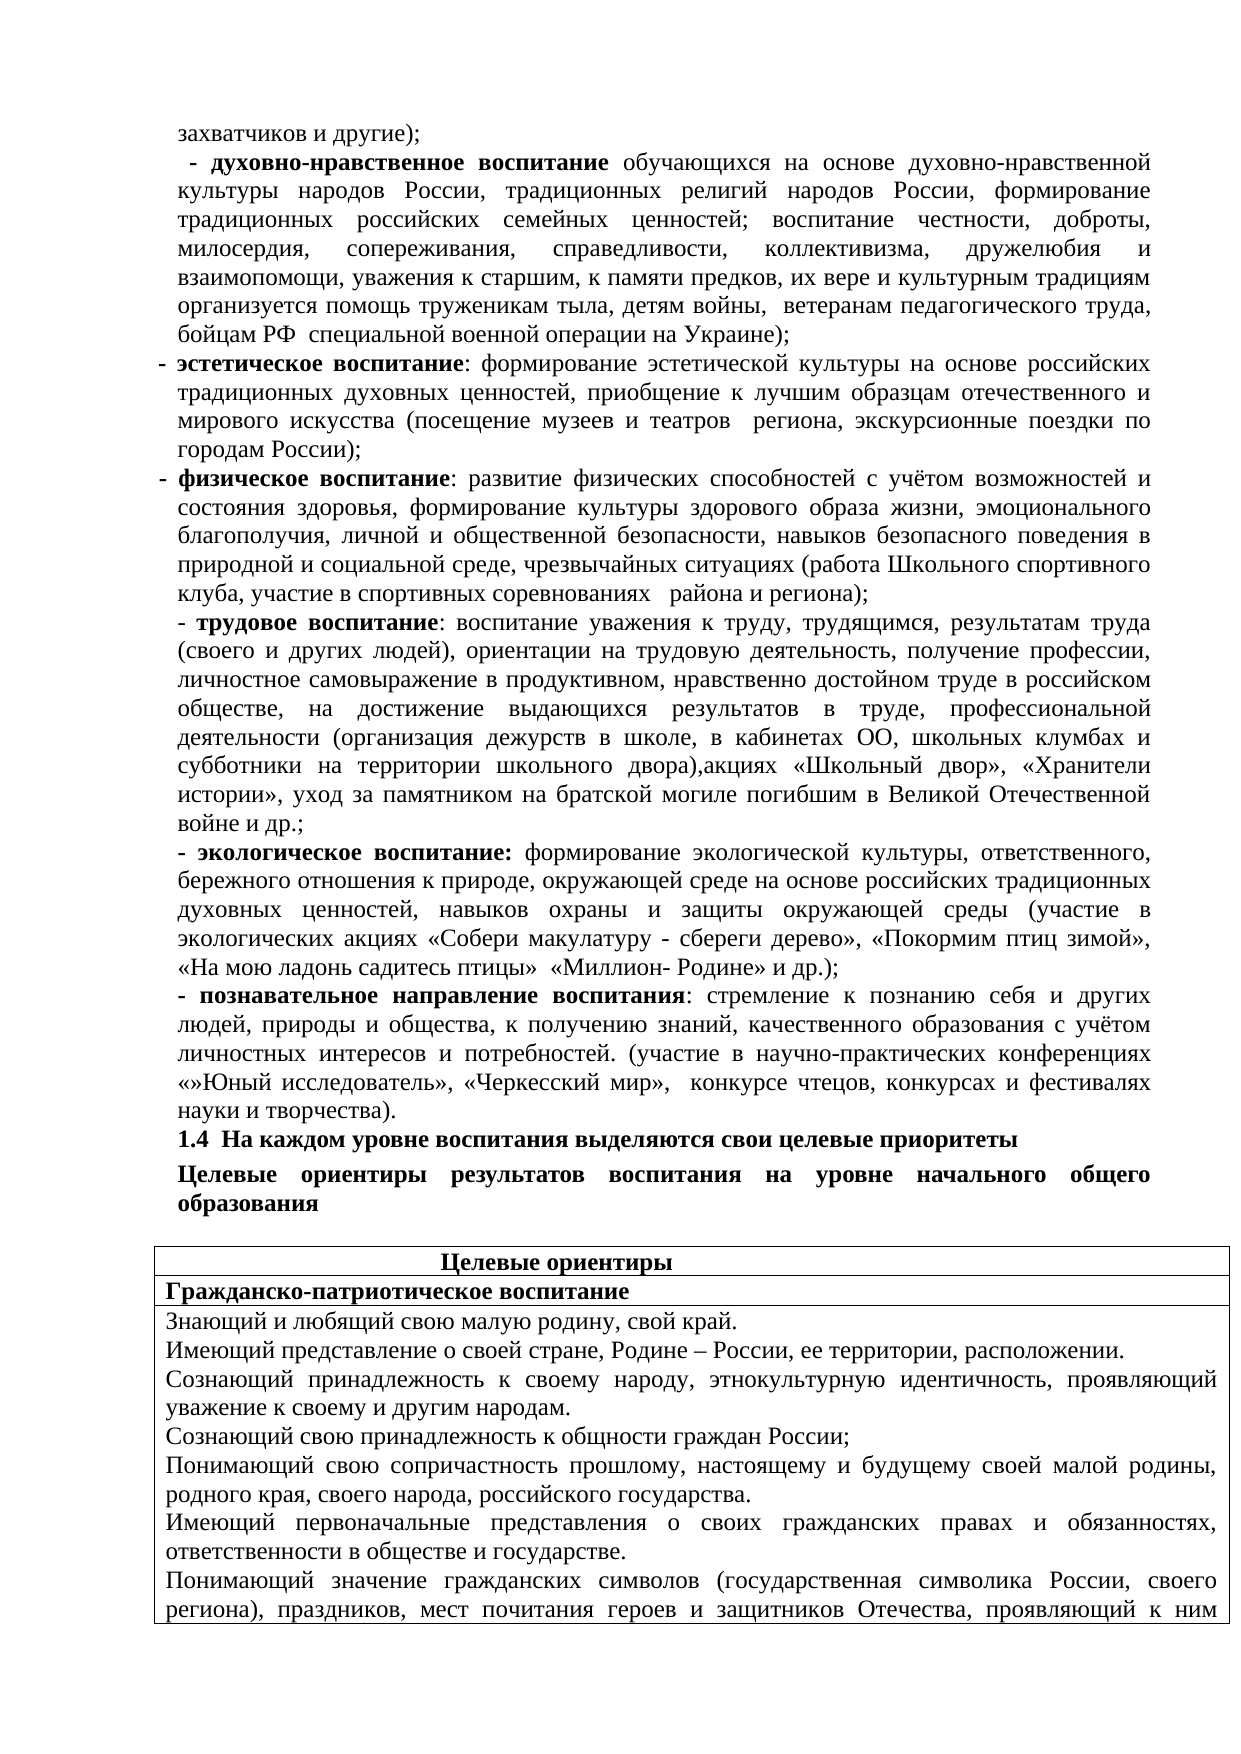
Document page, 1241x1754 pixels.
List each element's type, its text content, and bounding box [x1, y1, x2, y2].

text - познавательное направление воспитания: стремление к познанию себя и других людей, природы и общества, к получению знаний, качественного образования с учётом личностных интересов и потребностей. (участие в научно-практических конференциях «»Юный исследователь», «Черкесский мир», конкурсе чтецов, конкурсах и фестивалях науки и творчества). [177, 981, 1152, 1124]
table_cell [155, 1306, 1229, 1622]
text - эстетическое воспитание: формирование эстетической культуры на основе российских традиционных духовных ценностей, приобщение к лучшим образцам отечественного и мирового искусства (посещение музеев и театров региона, экскурсионные поездки по городам России); [148, 348, 1152, 463]
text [148, 118, 1152, 147]
table_header Целевые ориентиры [155, 1247, 1229, 1275]
text - трудовое воспитание: воспитание уважения к труду, трудящимся, результатам труда (своего и других людей), ориентации на трудовую деятельность, получение профессии, личностное самовыражение в продуктивном, нравственно достойном труде в российском обществе, на достижение выдающихся результатов в труде, профессиональной деятельности (организация дежурств в школе, в кабинетах ОО, школьных клумбах и субботники на территории школьного двора),акциях «Школьный двор», «Хранители истории», уход за памятником на братской могиле погибшим в Великой Отечественной войне и др.; [177, 607, 1152, 837]
table_cell Гражданско-патриотическое воспитание [155, 1276, 1229, 1305]
text Целевые ориентиры результатов воспитания на уровне начального общего образования [177, 1159, 1152, 1217]
text - духовно-нравственное воспитание обучающихся на основе духовно-нравственной культуры народов России, традиционных религий народов России, формирование традиционных российских семейных ценностей; воспитание честности, доброты, милосердия, сопереживания, справедливости, коллективизма, дружелюбия и взаимопомощи, уважения к старшим, к памяти предков, их вере и культурным традициям организуется помощь труженикам тыла, детям войны, ветеранам педагогического труда, бойцам РФ специальной военной операции на Украине); [148, 147, 1152, 348]
text - экологическое воспитание: формирование экологической культуры, ответственного, бережного отношения к природе, окружающей среде на основе российских традиционных духовных ценностей, навыков охраны и защиты окружающей среды (участие в экологических акциях «Собери макулатуру - сбереги дерево», «Покормим птиц зимой», «На мою ладонь садитесь птицы» «Миллион- Родине» и др.); [177, 837, 1152, 981]
text - физическое воспитание: развитие физических способностей с учётом возможностей и состояния здоровья, формирование культуры здорового образа жизни, эмоционального благополучия, личной и общественной безопасности, навыков безопасного поведения в природной и социальной среде, чрезвычайных ситуациях (работа Школьного спортивного клуба, участие в спортивных соревнованиях района и региона); [148, 463, 1152, 607]
text 1.4 На каждом уровне воспитания выделяются свои целевые приоритеты [177, 1124, 1152, 1153]
